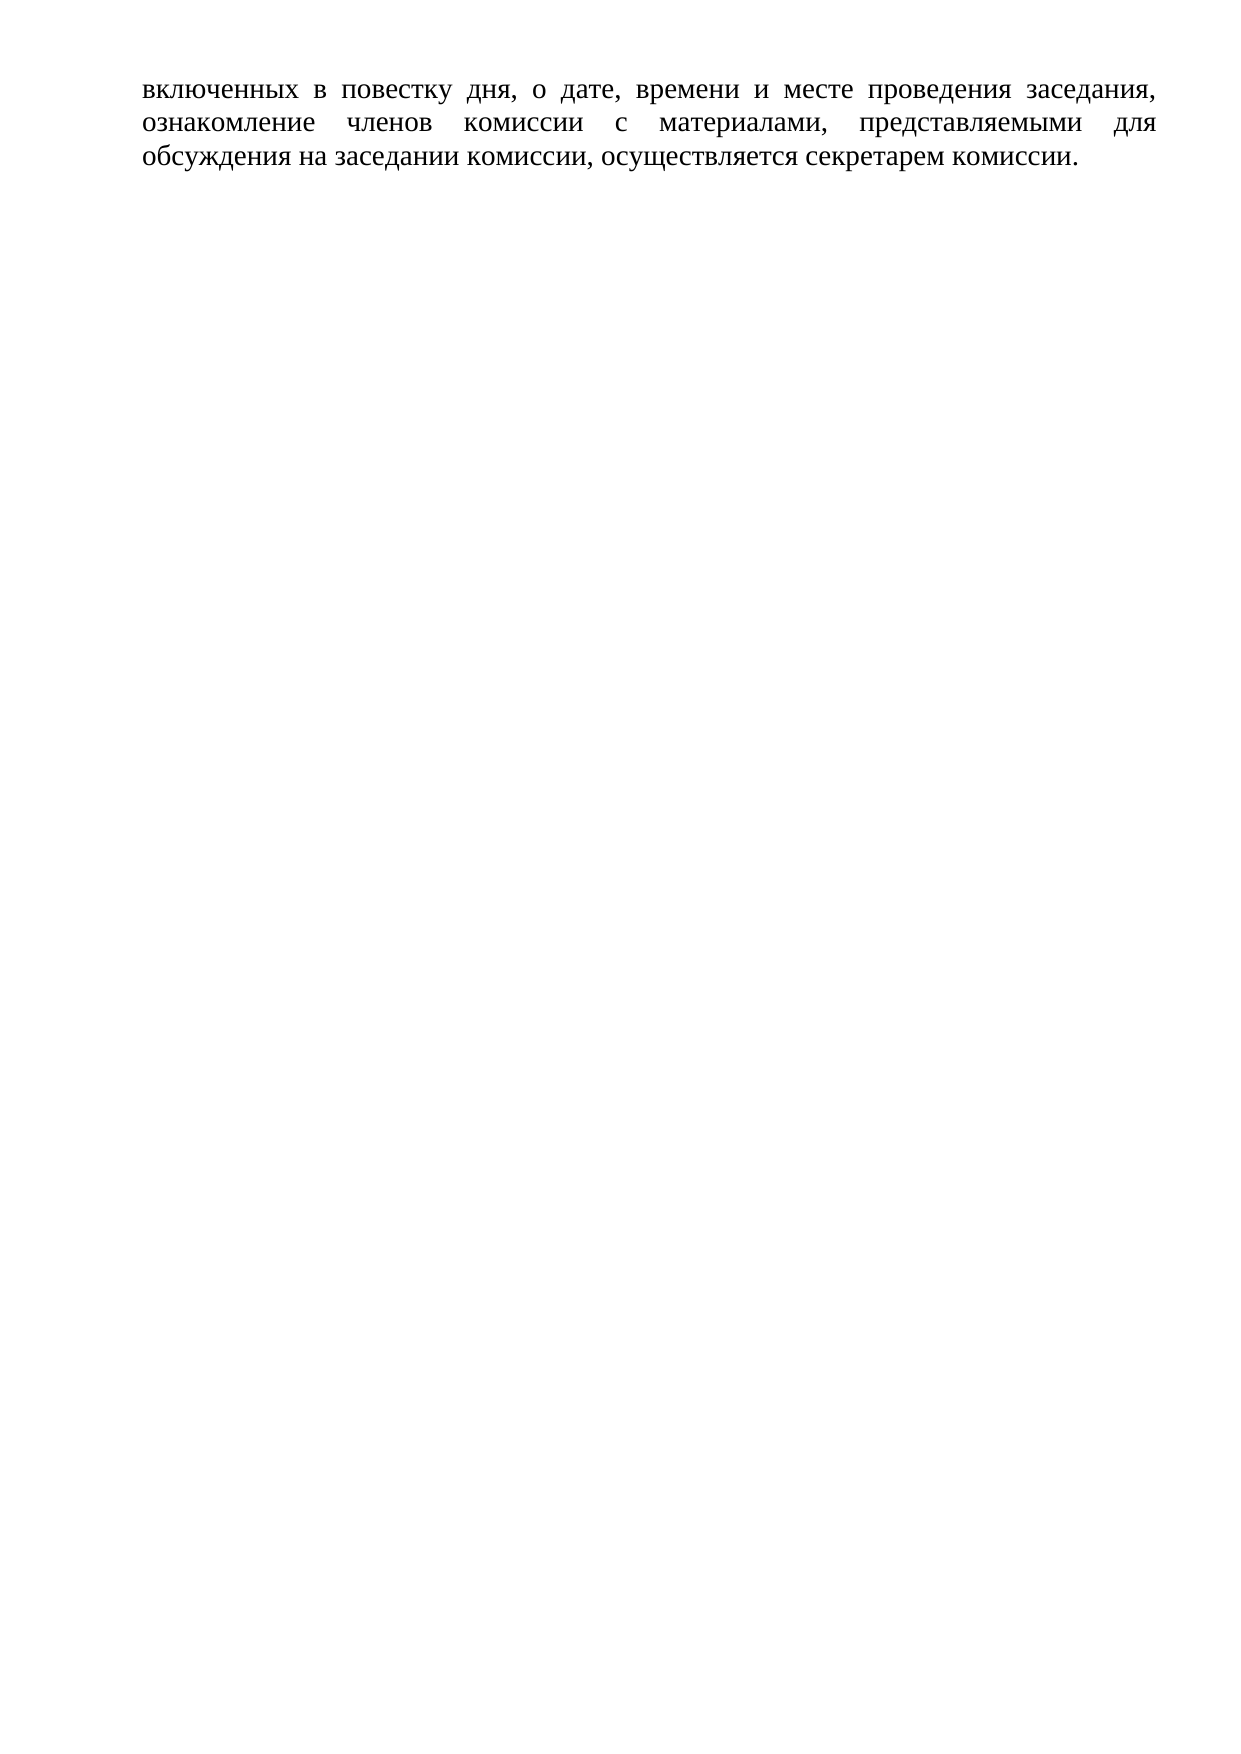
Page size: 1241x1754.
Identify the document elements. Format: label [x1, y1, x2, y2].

text [142, 71, 1157, 171]
